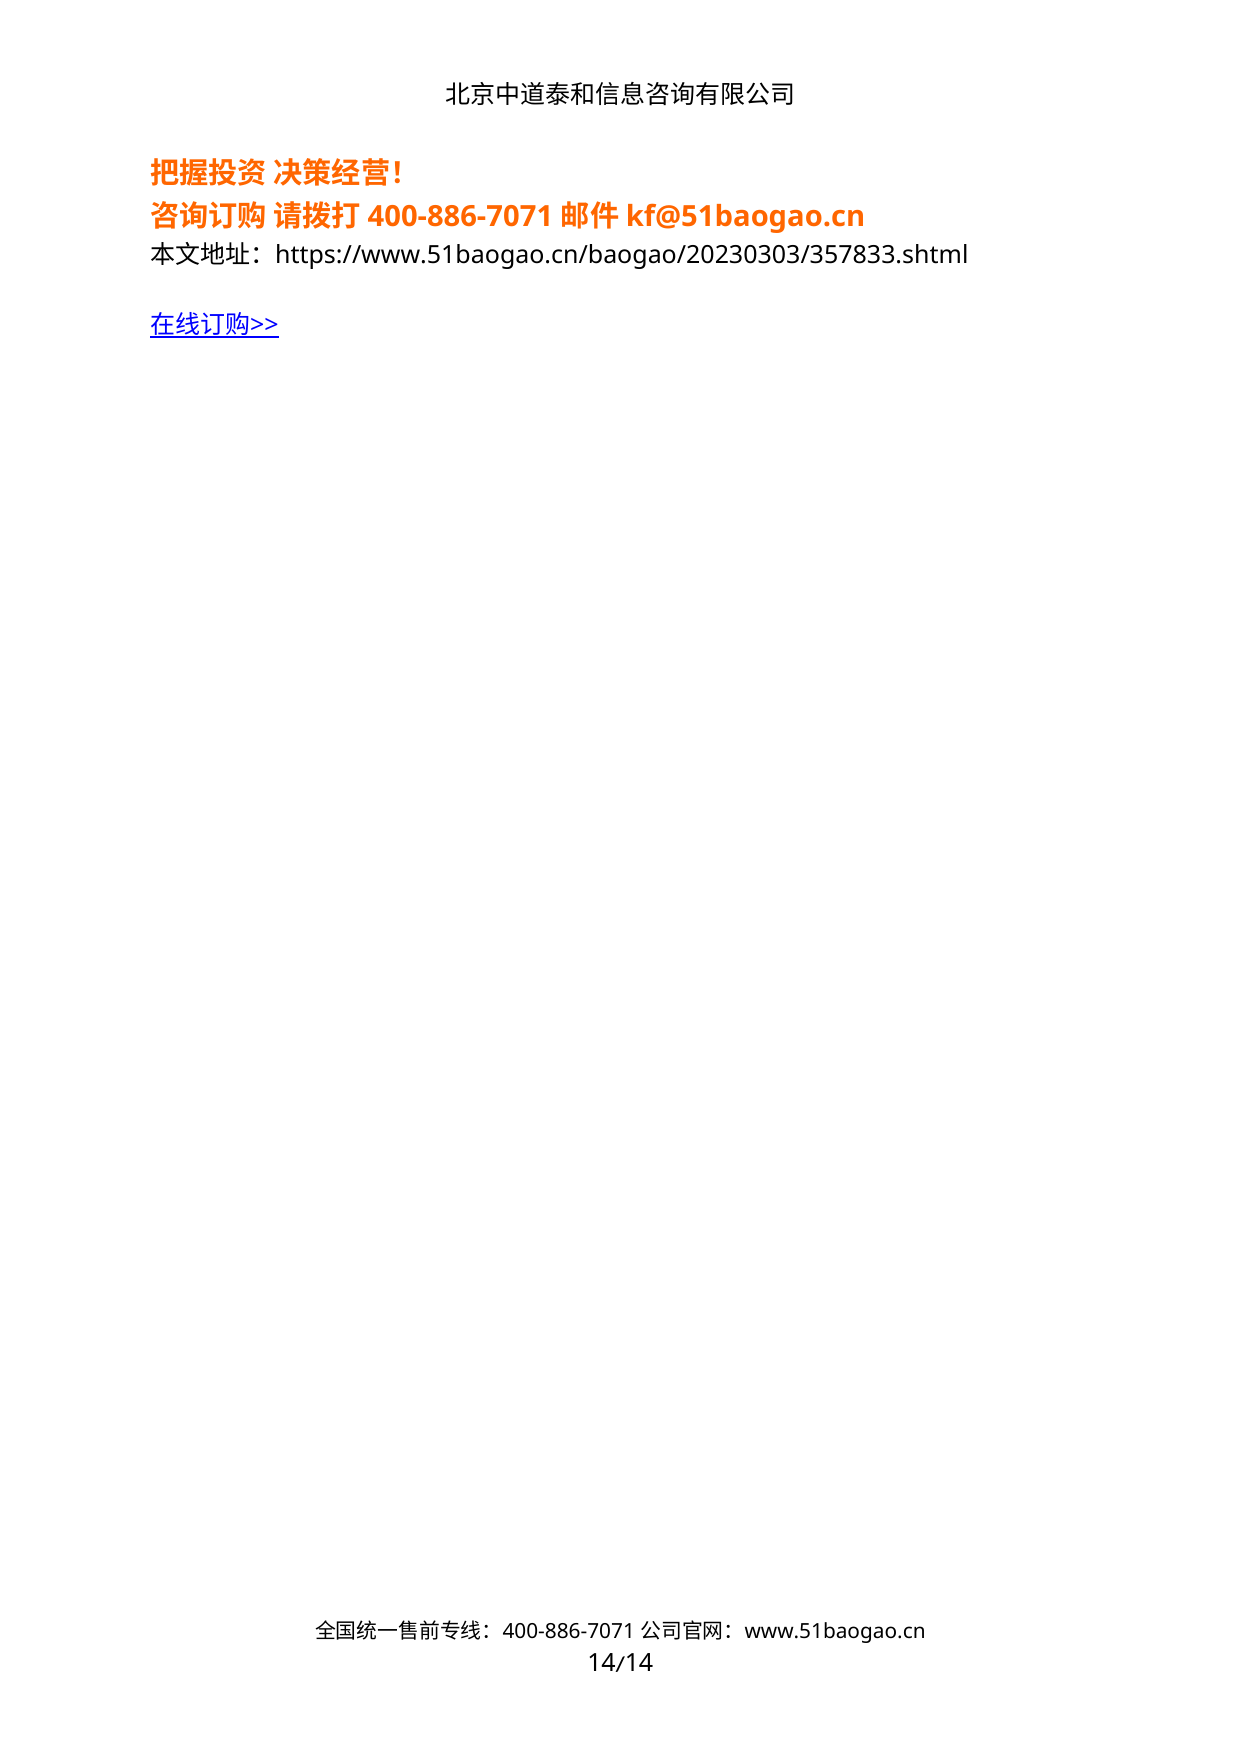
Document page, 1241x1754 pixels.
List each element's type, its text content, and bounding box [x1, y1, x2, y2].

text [150, 150, 1090, 271]
text 在线订购>> [150, 271, 1090, 341]
